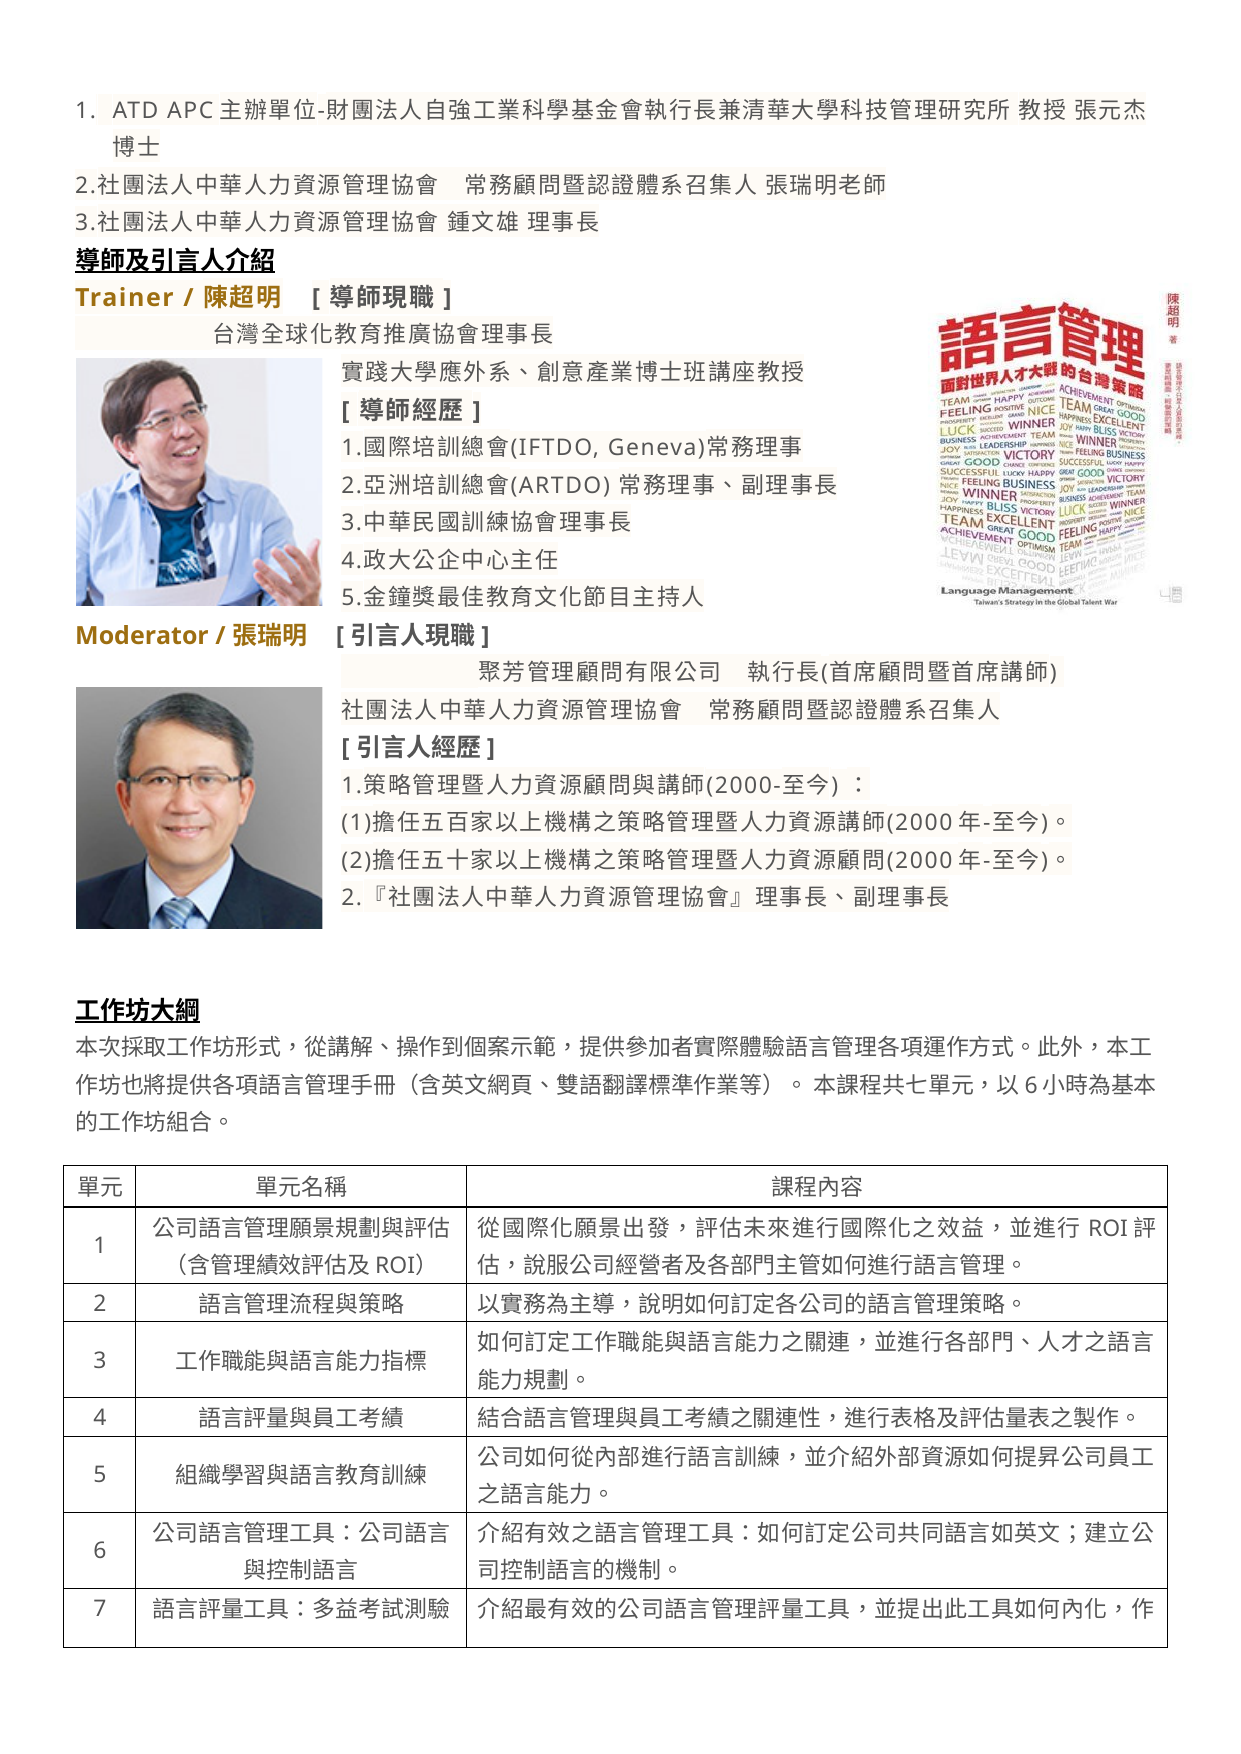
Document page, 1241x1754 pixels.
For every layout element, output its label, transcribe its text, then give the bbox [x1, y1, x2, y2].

text (2)擔任五十家以上機構之策略管理暨人力資源顧問(2000年-至今)。 [323, 839, 1165, 877]
table_cell 公司語言管理願景規劃與評估（含管理績效評估及ROI） [136, 1208, 466, 1282]
table_cell 如何訂定工作職能與語言能力之關連，並進行各部門、人才之語言能力規劃。 [467, 1322, 1167, 1397]
text 本次採取工作坊形式，從講解、操作到個案示範，提供參加者實際體驗語言管理各項運作方式。此外，本工作坊也將提供各項語言管理手冊（含英文網頁、雙語翻譯標準作業等）。 本課程共七單元，以6小時為基本的工作坊組合。 [75, 1027, 1165, 1139]
text Moderator / 張瑞明 [ 引言人現職 ] [75, 614, 1165, 652]
table_header 單元 [64, 1166, 135, 1206]
table_cell 公司如何從內部進行語言訓練，並介紹外部資源如何提昇公司員工之語言能力。 [467, 1437, 1167, 1512]
text 2.社團法人中華人力資源管理協會 常務顧問暨認證體系召集人 張瑞明老師 [75, 164, 1165, 202]
list ATD APC主辦單位-財團法人自強工業科學基金會執行長兼清華大學科技管理研究所 教授 張元杰博士 [75, 89, 1165, 164]
table_cell 2 [64, 1284, 135, 1321]
table_cell 語言評量工具：多益考試測驗 [136, 1589, 466, 1647]
table_cell 5 [64, 1437, 135, 1512]
table_cell 介紹有效之語言管理工具：如何訂定公司共同語言如英文；建立公司控制語言的機制。 [467, 1513, 1167, 1588]
picture [76, 687, 323, 929]
table_header 單元名稱 [136, 1166, 466, 1206]
table_cell 3 [64, 1322, 135, 1397]
table_cell 組織學習與語言教育訓練 [136, 1437, 466, 1512]
text (1)擔任五百家以上機構之策略管理暨人力資源講師(2000年-至今)。 [323, 802, 1165, 839]
table_header 課程內容 [467, 1166, 1167, 1206]
table_cell 從國際化願景出發，評估未來進行國際化之效益，並進行ROI評估，說服公司經營者及各部門主管如何進行語言管理。 [467, 1208, 1167, 1282]
table_cell 語言管理流程與策略 [136, 1284, 466, 1321]
table_cell 語言評量與員工考績 [136, 1398, 466, 1436]
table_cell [467, 1589, 1167, 1647]
table_cell 7 [64, 1589, 135, 1647]
text 聚芳管理顧問有限公司 執行長(首席顧問暨首席講師) 社團法人中華人力資源管理協會 常務顧問暨認證體系召集人 [ 引言人經歷 ] 1.策略管理暨人力資源顧問與講師(2000-至今) ： [75, 652, 1165, 802]
table_cell 以實務為主導，說明如何訂定各公司的語言管理策略。 [467, 1284, 1167, 1321]
text Trainer / 陳超明 [ 導師現職 ] 台灣全球化教育推廣協會理事長 [75, 277, 1165, 352]
table_cell 4 [64, 1398, 135, 1436]
table_cell 結合語言管理與員工考績之關連性，進行表格及評估量表之製作。 [467, 1398, 1167, 1436]
text 3.社團法人中華人力資源管理協會 鍾文雄 理事長 [75, 202, 1165, 239]
text 工作坊大綱 [75, 989, 1165, 1027]
picture [76, 358, 323, 606]
table_cell 1 [64, 1208, 135, 1282]
text 1.國際培訓總會(IFTDO, Geneva)常務理事 [323, 427, 1165, 464]
text 導師及引言人介紹 [75, 239, 1165, 277]
picture [1165, 269, 1200, 618]
text 實踐大學應外系、創意產業博士班講座教授 [ 導師經歷 ] [75, 352, 1165, 427]
text 2.『社團法人中華人力資源管理協會』理事長、副理事長 [323, 877, 1165, 914]
table_cell 公司語言管理工具：公司語言與控制語言 [136, 1513, 466, 1588]
table_cell 6 [64, 1513, 135, 1588]
table_cell 工作職能與語言能力指標 [136, 1322, 466, 1397]
text 2.亞洲培訓總會(ARTDO) 常務理事、副理事長 3.中華民國訓練協會理事長 4.政大公企中心主任 5.金鐘獎最佳教育文化節目主持人 [75, 464, 1165, 614]
